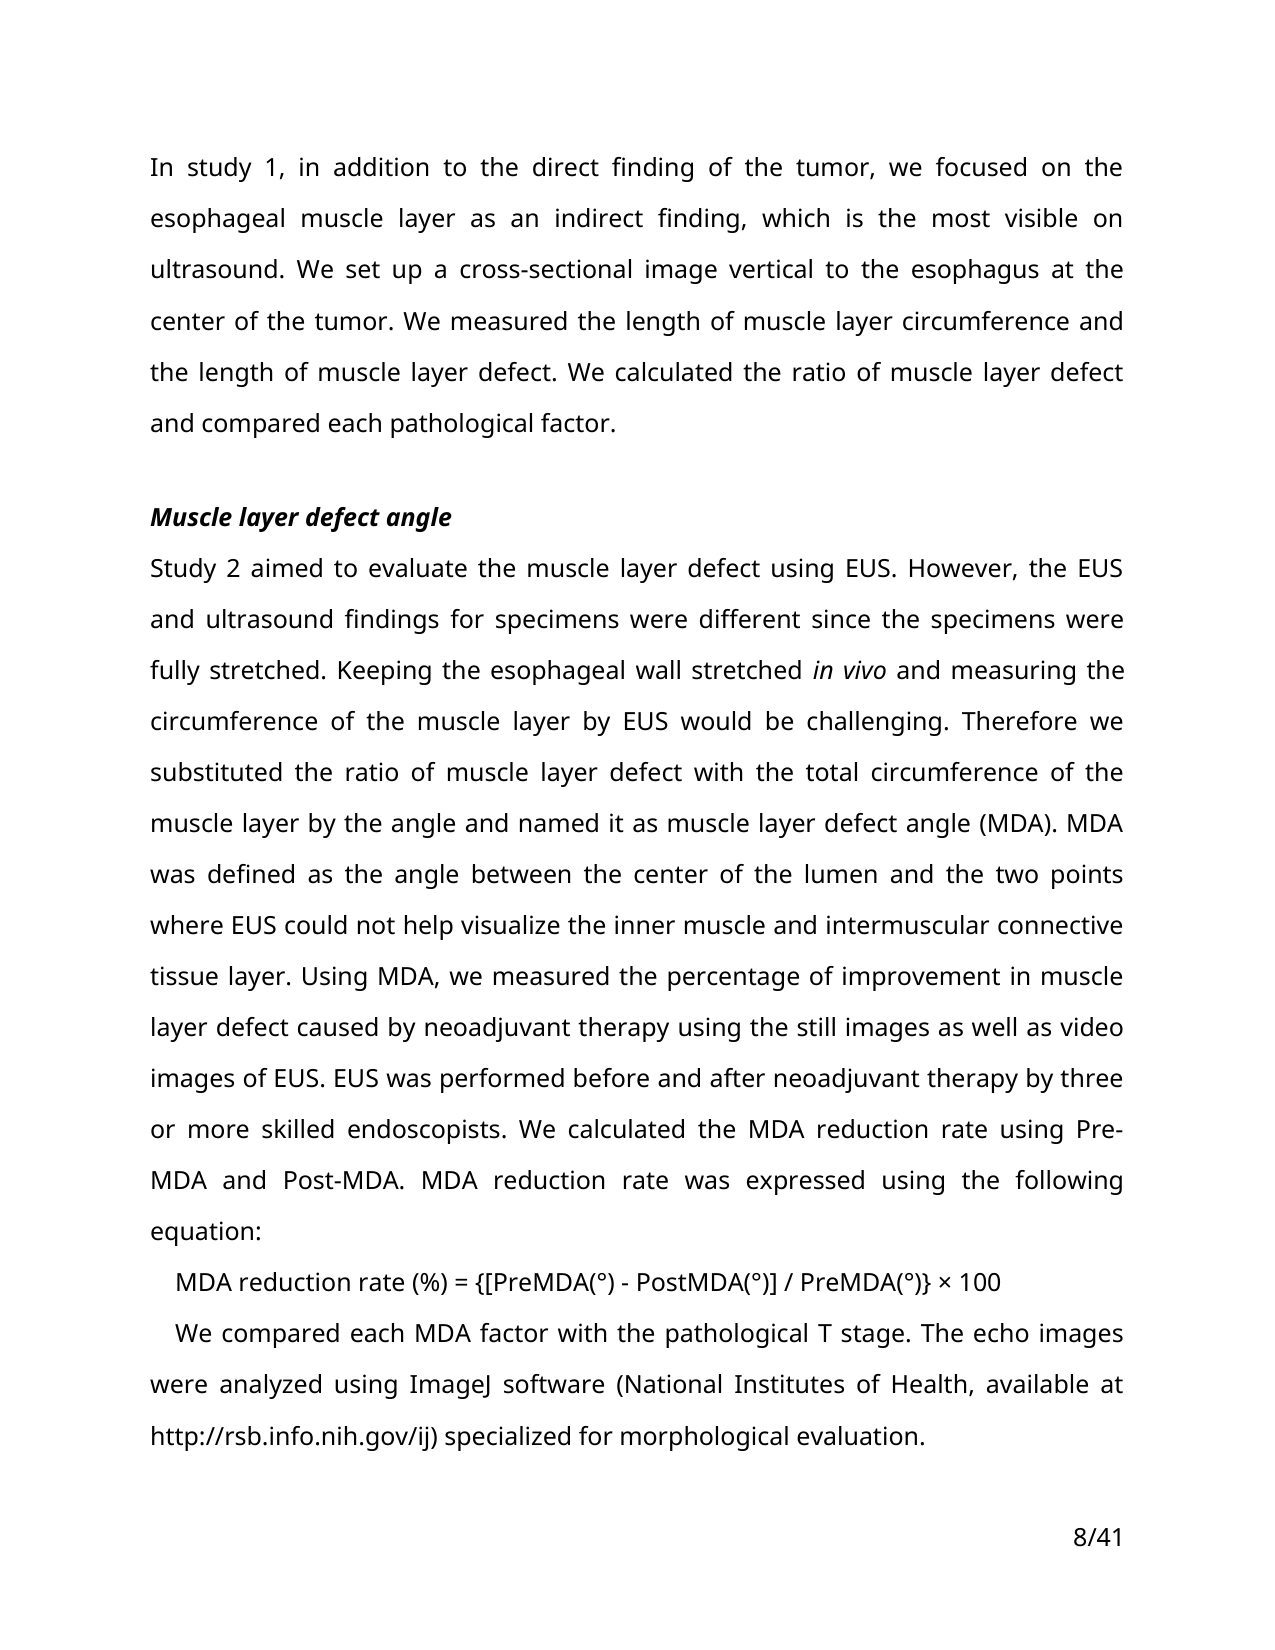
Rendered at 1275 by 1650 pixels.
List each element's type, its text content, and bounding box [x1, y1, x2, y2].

text Study 2 aimed to evaluate the muscle layer defect using EUS. However, the EUS and ultrasound findings for specimens were different since the specimens were fully stretched. Keeping the esophageal wall stretched in vivo and measuring the circumference of the muscle layer by EUS would be challenging. Therefore we substituted the ratio of muscle layer defect with the total circumference of the muscle layer by the angle and named it as muscle layer defect angle (MDA). MDA was defined as the angle between the center of the lumen and the two points where EUS could not help visualize the inner muscle and intermuscular connective tissue layer. Using MDA, we measured the percentage of improvement in muscle layer defect caused by neoadjuvant therapy using the still images as well as video images of EUS. EUS was performed before and after neoadjuvant therapy by three or more skilled endoscopists. We calculated the MDA reduction rate using Pre-MDA and Post-MDA. MDA reduction rate was expressed using the following equation: [150, 550, 1125, 1248]
text We compared each MDA factor with the pathological T stage. The echo images were analyzed using ImageJ software (National Institutes of Health, available at http://rsb.info.nih.gov/ij) specialized for morphological evaluation. [150, 1316, 1125, 1452]
text MDA reduction rate (%) = {[PreMDA(°) - PostMDA(°)] / PreMDA(°)} × 100 [150, 1265, 1125, 1299]
text Muscle layer defect angle [150, 499, 1125, 533]
text In study 1, in addition to the direct finding of the tumor, we focused on the esophageal muscle layer as an indirect finding, which is the most visible on ultrasound. We set up a cross-sectional image vertical to the esophagus at the center of the tumor. We measured the length of muscle layer circumference and the length of muscle layer defect. We calculated the ratio of muscle layer defect and compared each pathological factor. [150, 150, 1125, 439]
